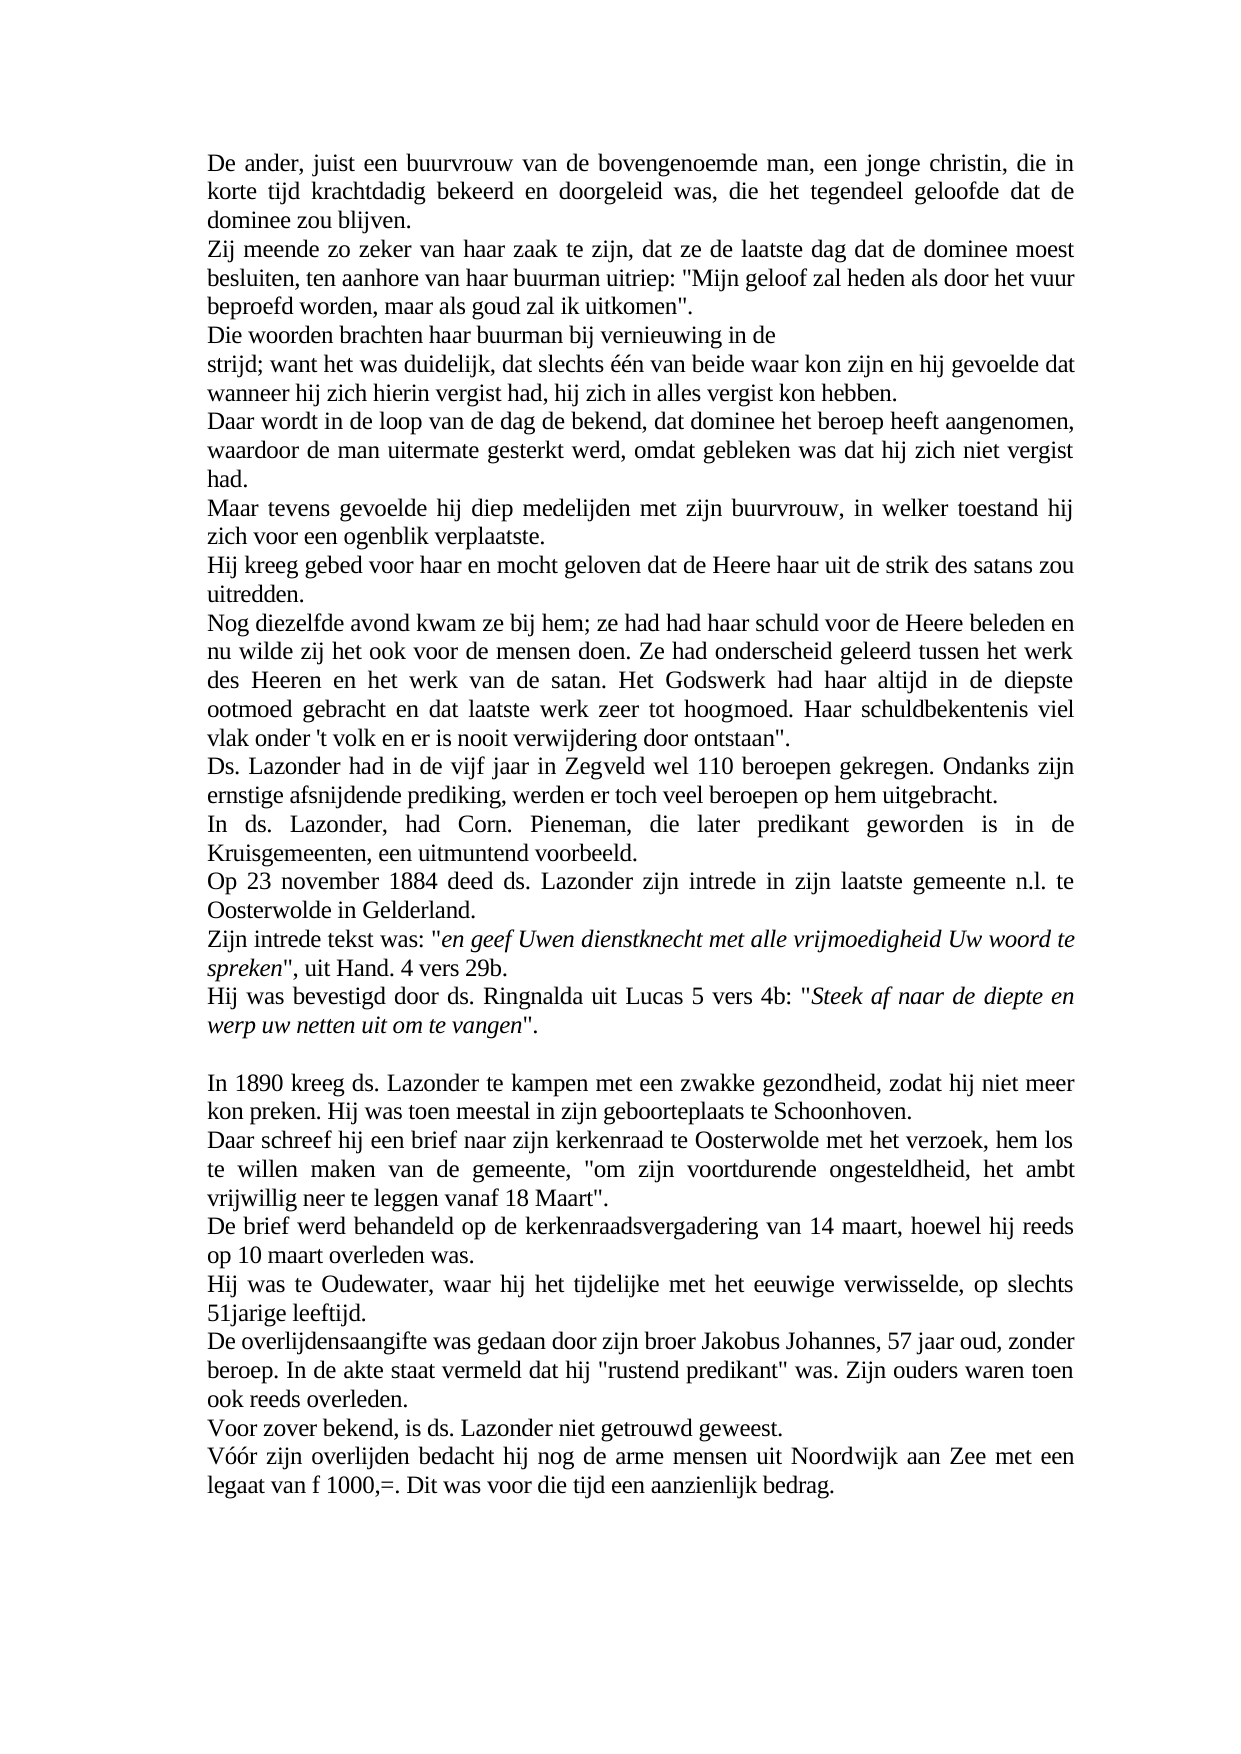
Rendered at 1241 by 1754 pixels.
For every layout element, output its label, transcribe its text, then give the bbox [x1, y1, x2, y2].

text Zij meende zo zeker van haar zaak te zijn, dat ze de laatste dag dat de dominee moest besluiten, ten aanhore van haar buurman uitriep: "Mijn geloof zal heden als door het vuur beproefd worden, maar als goud zal ik uitkomen". [207, 234, 1075, 320]
text Daar schreef hij een brief naar zijn kerkenraad te Oosterwolde met het verzoek, hem los te willen maken van de gemeente, "om zijn voortdurende ongesteldheid, het ambt vrijwillig neer te leggen vanaf 18 Maart". [207, 1125, 1075, 1211]
text In 1890 kreeg ds. Lazonder te kampen met een zwakke gezondheid, zodat hij niet meer kon preken. Hij was toen meestal in zijn geboorteplaats te Schoonhoven. [207, 1068, 1075, 1125]
text De overlijdensaangifte was gedaan door zijn broer Jakobus Johannes, 57 jaar oud, zonder beroep. In de akte staat vermeld dat hij "rustend predikant" was. Zijn ouders waren toen ook reeds overleden. [207, 1326, 1075, 1413]
text Op 23 november 1884 deed ds. Lazonder zijn intrede in zijn laatste gemeente n.l. te Oosterwolde in Gelderland. [207, 866, 1075, 924]
text In ds. Lazonder, had Corn. Pieneman, die later predikant geworden is in de Kruisgemeenten, een uitmuntend voorbeeld. [207, 809, 1075, 866]
text Voor zover bekend, is ds. Lazonder niet getrouwd geweest. [207, 1413, 1075, 1441]
text Ds. Lazonder had in de vijf jaar in Zegveld wel 110 beroepen gekregen. Ondanks zijn ernstige afsnijdende prediking, werden er toch veel beroepen op hem uitgebracht. [207, 751, 1075, 809]
text Zijn intrede tekst was: "en geef Uwen dienstknecht met alle vrijmoedigheid Uw woord te spreken", uit Hand. 4 vers 29b. [207, 924, 1075, 981]
text Hij kreeg gebed voor haar en mocht geloven dat de Heere haar uit de strik des satans zou uitredden. [207, 550, 1075, 608]
text Nog diezelfde avond kwam ze bij hem; ze had had haar schuld voor de Heere beleden en nu wilde zij het ook voor de mensen doen. Ze had onderscheid geleerd tussen het werk des Heeren en het werk van de satan. Het Godswerk had haar altijd in de diepste ootmoed gebracht en dat laatste werk zeer tot hoogmoed. Haar schuldbekentenis viel vlak onder 't volk en er is nooit verwijdering door ontstaan". [207, 608, 1075, 751]
text Vóór zijn overlijden bedacht hij nog de arme mensen uit Noordwijk aan Zee met een legaat van f 1000,=. Dit was voor die tijd een aanzienlijk bedrag. [207, 1441, 1075, 1499]
text Die woorden brachten haar buurman bij vernieuwing in de [207, 320, 1075, 349]
text De ander, juist een buurvrouw van de bovengenoemde man, een jonge christin, die in korte tijd krachtdadig bekeerd en doorgeleid was, die het tegendeel geloofde dat de dominee zou blijven. [207, 148, 1075, 234]
text Hij was te Oudewater, waar hij het tijdelijke met het eeuwige verwisselde, op slechts 51jarige leeftijd. [207, 1269, 1075, 1326]
text Hij was bevestigd door ds. Ringnalda uit Lucas 5 vers 4b: "Steek af naar de diepte en werp uw netten uit om te vangen". [207, 981, 1075, 1039]
text Maar tevens gevoelde hij diep medelijden met zijn buurvrouw, in welker toestand hij zich voor een ogenblik verplaatste. [207, 493, 1075, 550]
text Daar wordt in de loop van de dag de bekend, dat dominee het beroep heeft aangenomen, waardoor de man uitermate gesterkt werd, omdat gebleken was dat hij zich niet vergist had. [207, 406, 1075, 493]
text strijd; want het was duidelijk, dat slechts één van beide waar kon zijn en hij gevoelde dat wanneer hij zich hierin vergist had, hij zich in alles vergist kon hebben. [207, 349, 1075, 406]
text De brief werd behandeld op de kerkenraadsvergadering van 14 maart, hoewel hij reeds op 10 maart overleden was. [207, 1211, 1075, 1269]
